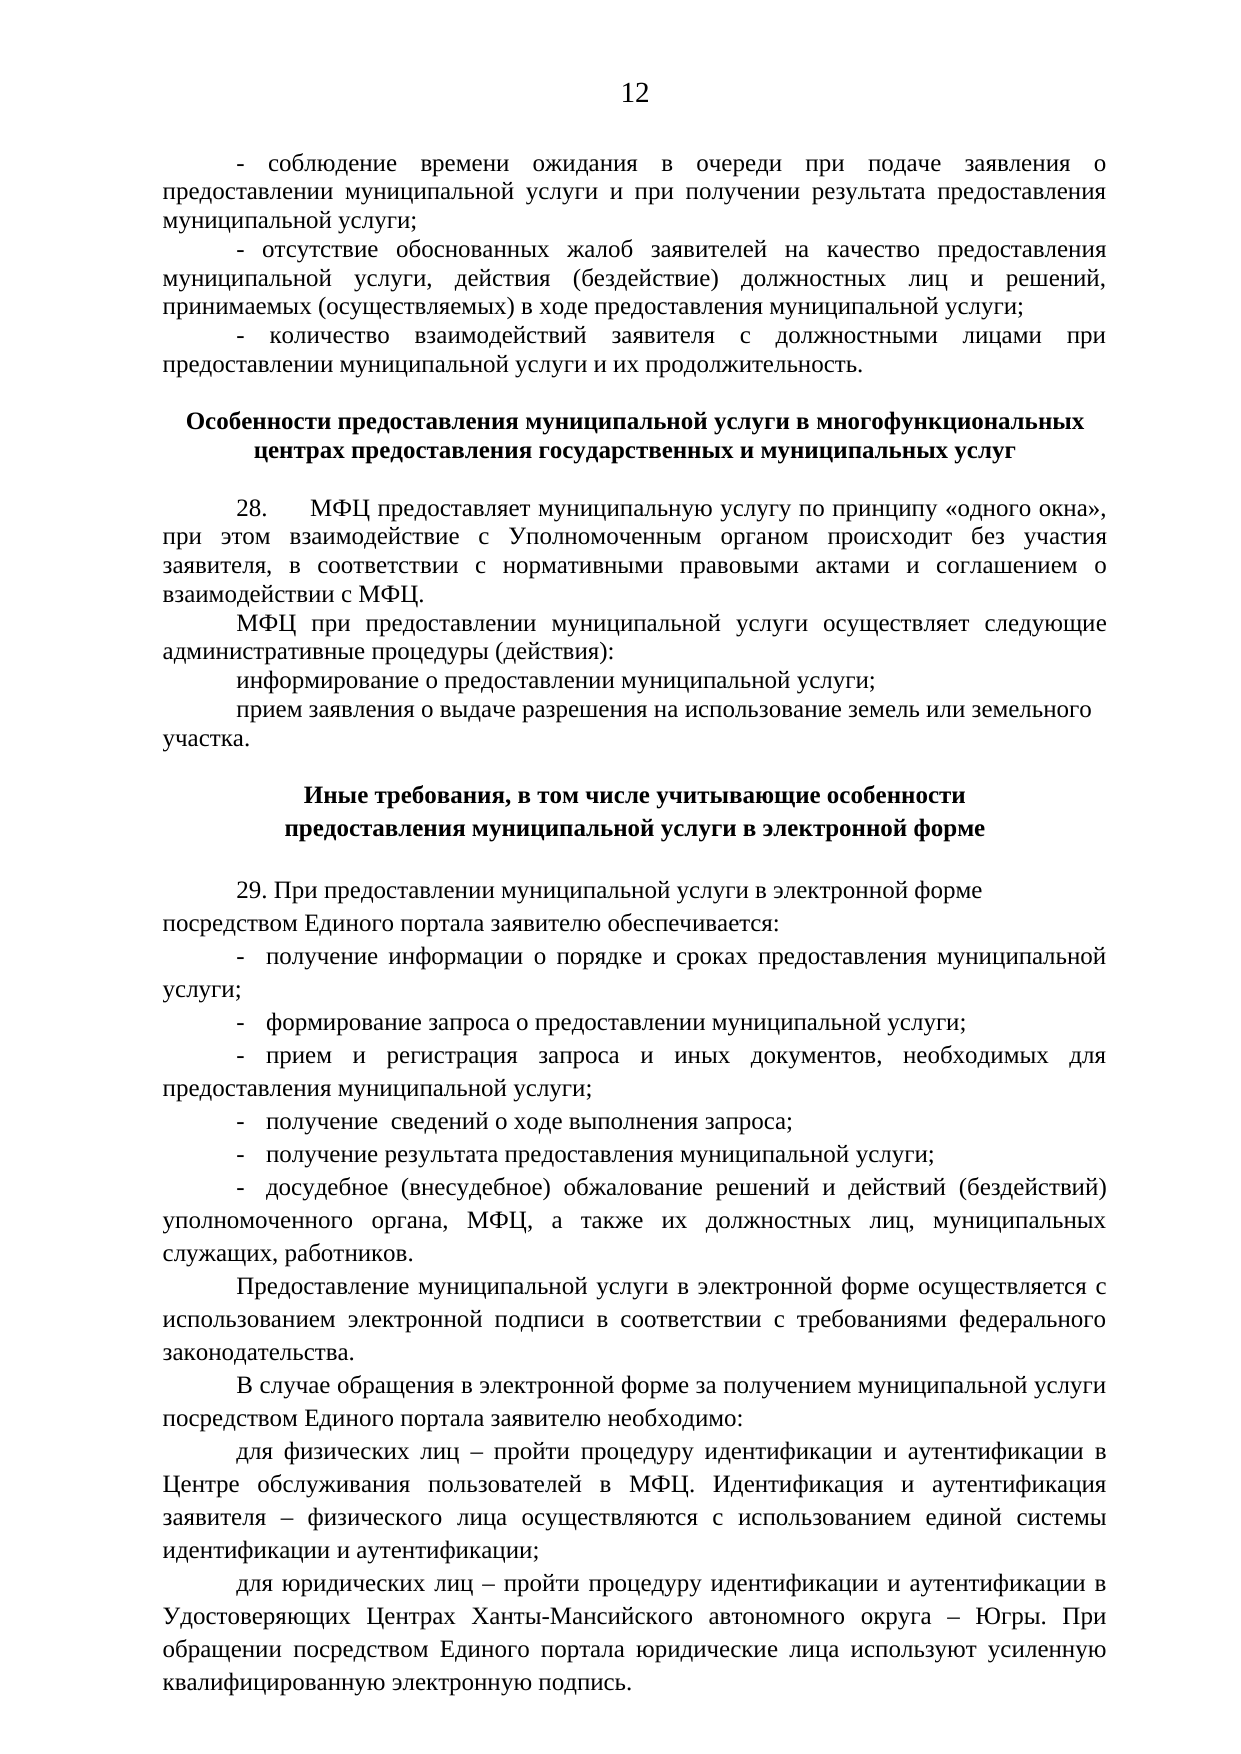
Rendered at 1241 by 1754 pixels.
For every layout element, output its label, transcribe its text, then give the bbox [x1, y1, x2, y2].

text МФЦ при предоставлении муниципальной услуги осуществляет следующие административные процедуры (действия): [162, 608, 1107, 665]
text - соблюдение времени ожидания в очереди при подаче заявления о предоставлении муниципальной услуги и при получении результата предоставления муниципальной услуги; [162, 148, 1107, 234]
text Предоставление муниципальной услуги в электронной форме осуществляется с использованием электронной подписи в соответствии с требованиями федерального законодательства. [162, 1271, 1107, 1366]
text - досудебное (внесудебное) обжалование решений и действий (бездействий) уполномоченного органа, МФЦ, а также их должностных лиц, муниципальных служащих, работников. [162, 1172, 1107, 1267]
list МФЦ предоставляет муниципальную услугу по принципу «одного окна», при этом взаимодействие с Уполномоченным органом происходит без участия заявителя, в соответствии с нормативными правовыми актами и соглашением о взаимодействии с МФЦ. [162, 493, 1107, 608]
text - количество взаимодействий заявителя с должностными лицами при предоставлении муниципальной услуги и их продолжительность. [162, 320, 1107, 378]
text для юридических лиц – пройти процедуру идентификации и аутентификации в Удостоверяющих Центрах Ханты-Мансийского автономного округа – Югры. При обращении посредством Единого портала юридические лица используют усиленную квалифицированную электронную подпись. [162, 1568, 1107, 1696]
text - прием и регистрация запроса и иных документов, необходимых для предоставления муниципальной услуги; [162, 1040, 1107, 1102]
text - формирование запроса о предоставлении муниципальной услуги; [162, 1007, 1107, 1036]
text 29. При предоставлении муниципальной услуги в электронной форме посредством Единого портала заявителю обеспечивается: [162, 875, 1107, 937]
text для физических лиц – пройти процедуру идентификации и аутентификации в Центре обслуживания пользователей в МФЦ. Идентификация и аутентификация заявителя – физического лица осуществляются с использованием единой системы идентификации и аутентификации; [162, 1436, 1107, 1564]
text информирование о предоставлении муниципальной услуги; [162, 665, 1107, 694]
text - получение сведений о ходе выполнения запроса; [162, 1106, 1107, 1135]
text - отсутствие обоснованных жалоб заявителей на качество предоставления муниципальной услуги, действия (бездействие) должностных лиц и решений, принимаемых (осуществляемых) в ходе предоставления муниципальной услуги; [162, 234, 1107, 320]
text - получение результата предоставления муниципальной услуги; [162, 1139, 1107, 1168]
text Особенности предоставления муниципальной услуги в многофункциональных центрах предоставления государственных и муниципальных услуг [162, 406, 1107, 464]
text Иные требования, в том числе учитывающие особенности [162, 780, 1107, 809]
text В случае обращения в электронной форме за получением муниципальной услуги посредством Единого портала заявителю необходимо: [162, 1370, 1107, 1432]
text предоставления муниципальной услуги в электронной форме [162, 813, 1107, 842]
text - получение информации о порядке и сроках предоставления муниципальной услуги; [162, 941, 1107, 1003]
text прием заявления о выдаче разрешения на использование земель или земельного участка. [162, 694, 1107, 751]
